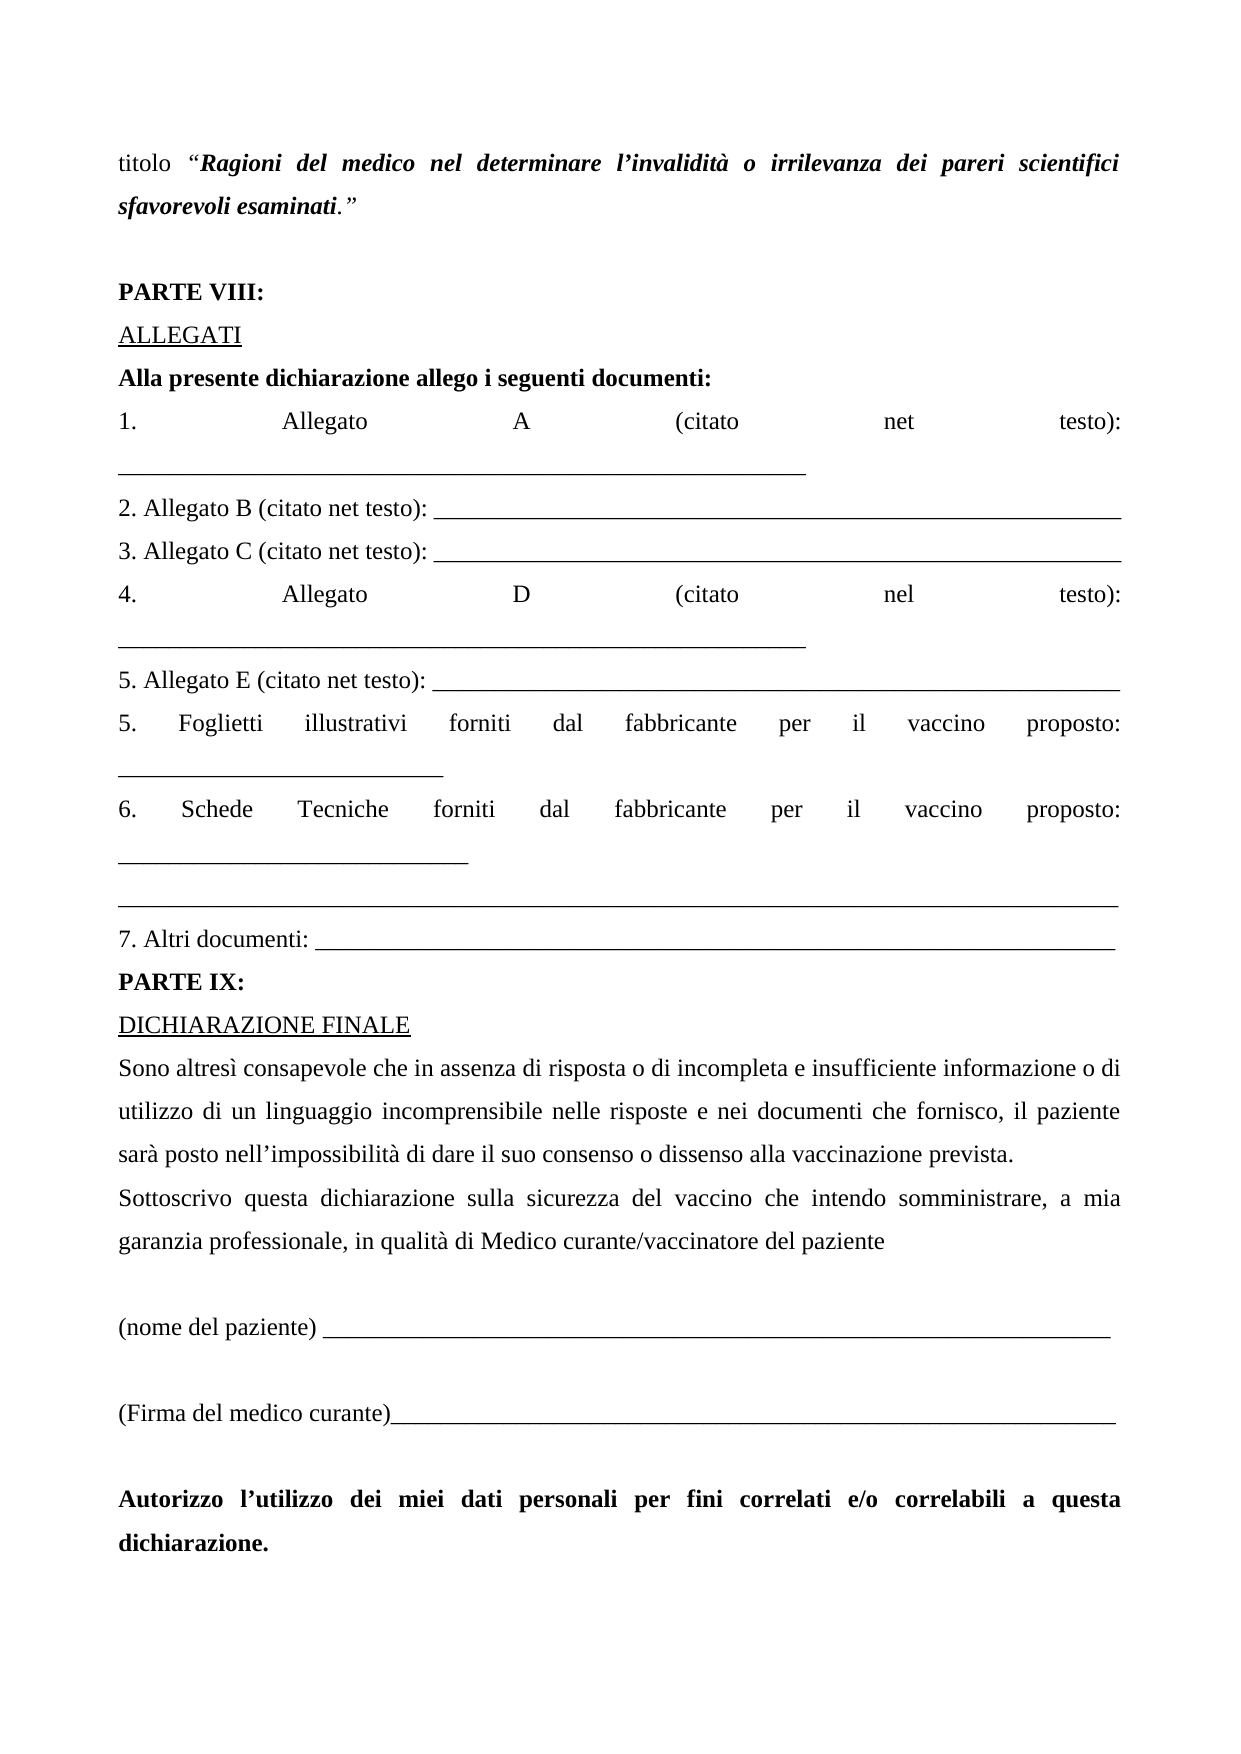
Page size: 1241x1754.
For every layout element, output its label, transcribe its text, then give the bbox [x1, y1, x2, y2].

text Sottoscrivo questa dichiarazione sulla sicurezza del vaccino che intendo somministrare, a mia garanzia professionale, in qualità di Medico curante/vaccinatore del paziente [118, 1183, 1122, 1254]
text Sono altresì consapevole che in assenza di risposta o di incompleta e insufficiente informazione o di utilizzo di un linguaggio incomprensibile nelle risposte e nei documenti che fornisco, il paziente sarà posto nell’impossibilità di dare il suo consenso o dissenso alla vaccinazione prevista. [118, 1053, 1122, 1168]
text 1. Allegato A (citato net testo): _______________________________________________________ [118, 406, 1122, 478]
text 7. Altri documenti: ________________________________________________________________ [118, 924, 1122, 953]
text PARTE VIII: [118, 277, 1122, 306]
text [118, 148, 1122, 219]
text 5. Allegato E (citato net testo): _______________________________________________________ [118, 665, 1122, 694]
text ________________________________________________________________________________ [118, 881, 1122, 909]
text Alla presente dichiarazione allego i seguenti documenti: [118, 363, 1122, 392]
text ALLEGATI [118, 320, 1122, 349]
text PARTE IX: [118, 967, 1122, 996]
text (Firma del medico curante)__________________________________________________________ [118, 1398, 1122, 1427]
text 5. Foglietti illustrativi forniti dal fabbricante per il vaccino proposto: __________________________ [118, 708, 1122, 780]
text Autorizzo l’utilizzo dei miei dati personali per fini correlati e/o correlabili a questa dichiarazione. [118, 1484, 1122, 1556]
text 2. Allegato B (citato net testo): _______________________________________________________ [118, 493, 1122, 521]
text DICHIARAZIONE FINALE [118, 1010, 1122, 1039]
text 3. Allegato C (citato net testo): _______________________________________________________ [118, 536, 1122, 564]
text 6. Schede Tecniche forniti dal fabbricante per il vaccino proposto: ____________________________ [118, 794, 1122, 866]
text (nome del paziente) _______________________________________________________________ [118, 1312, 1122, 1341]
text 4. Allegato D (citato nel testo): _______________________________________________________ [118, 579, 1122, 651]
